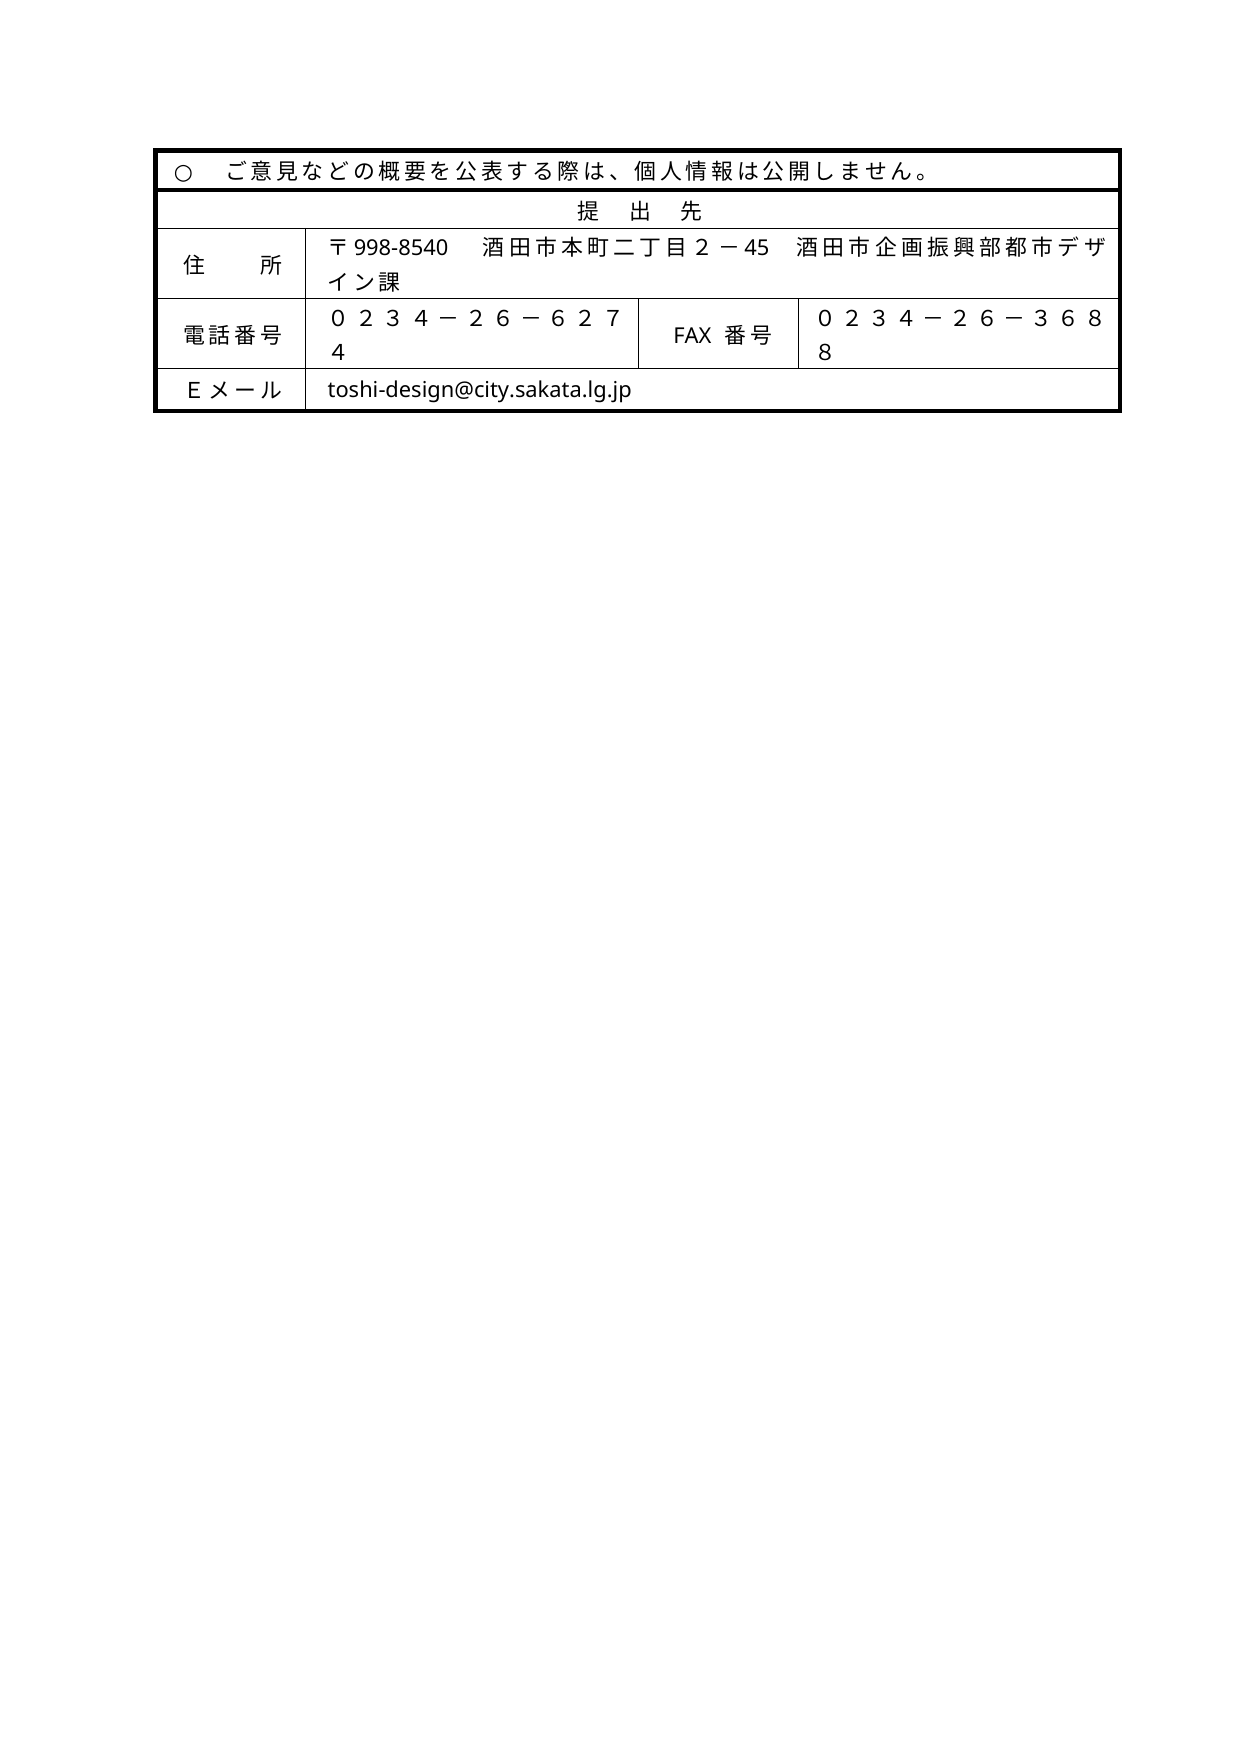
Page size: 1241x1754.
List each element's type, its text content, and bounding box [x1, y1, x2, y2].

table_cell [158, 153, 1118, 187]
table_cell toshi-design@city.sakata.lg.jp [306, 369, 1118, 409]
table_cell Ｅメール [158, 369, 305, 409]
table_cell 住 所 [158, 229, 305, 298]
table_cell 〒998-8540 酒田市本町二丁目２－45 酒田市企画振興部都市デザイン課 [306, 229, 1118, 298]
table_cell ０２３４－２６－６２７４ [306, 299, 638, 368]
table_cell ０２３４－２６－３６８８ [799, 299, 1118, 368]
table_cell 電話番号 [158, 299, 305, 368]
table_cell 提 出 先 [158, 192, 1118, 228]
table_cell FAX番号 [639, 299, 798, 368]
